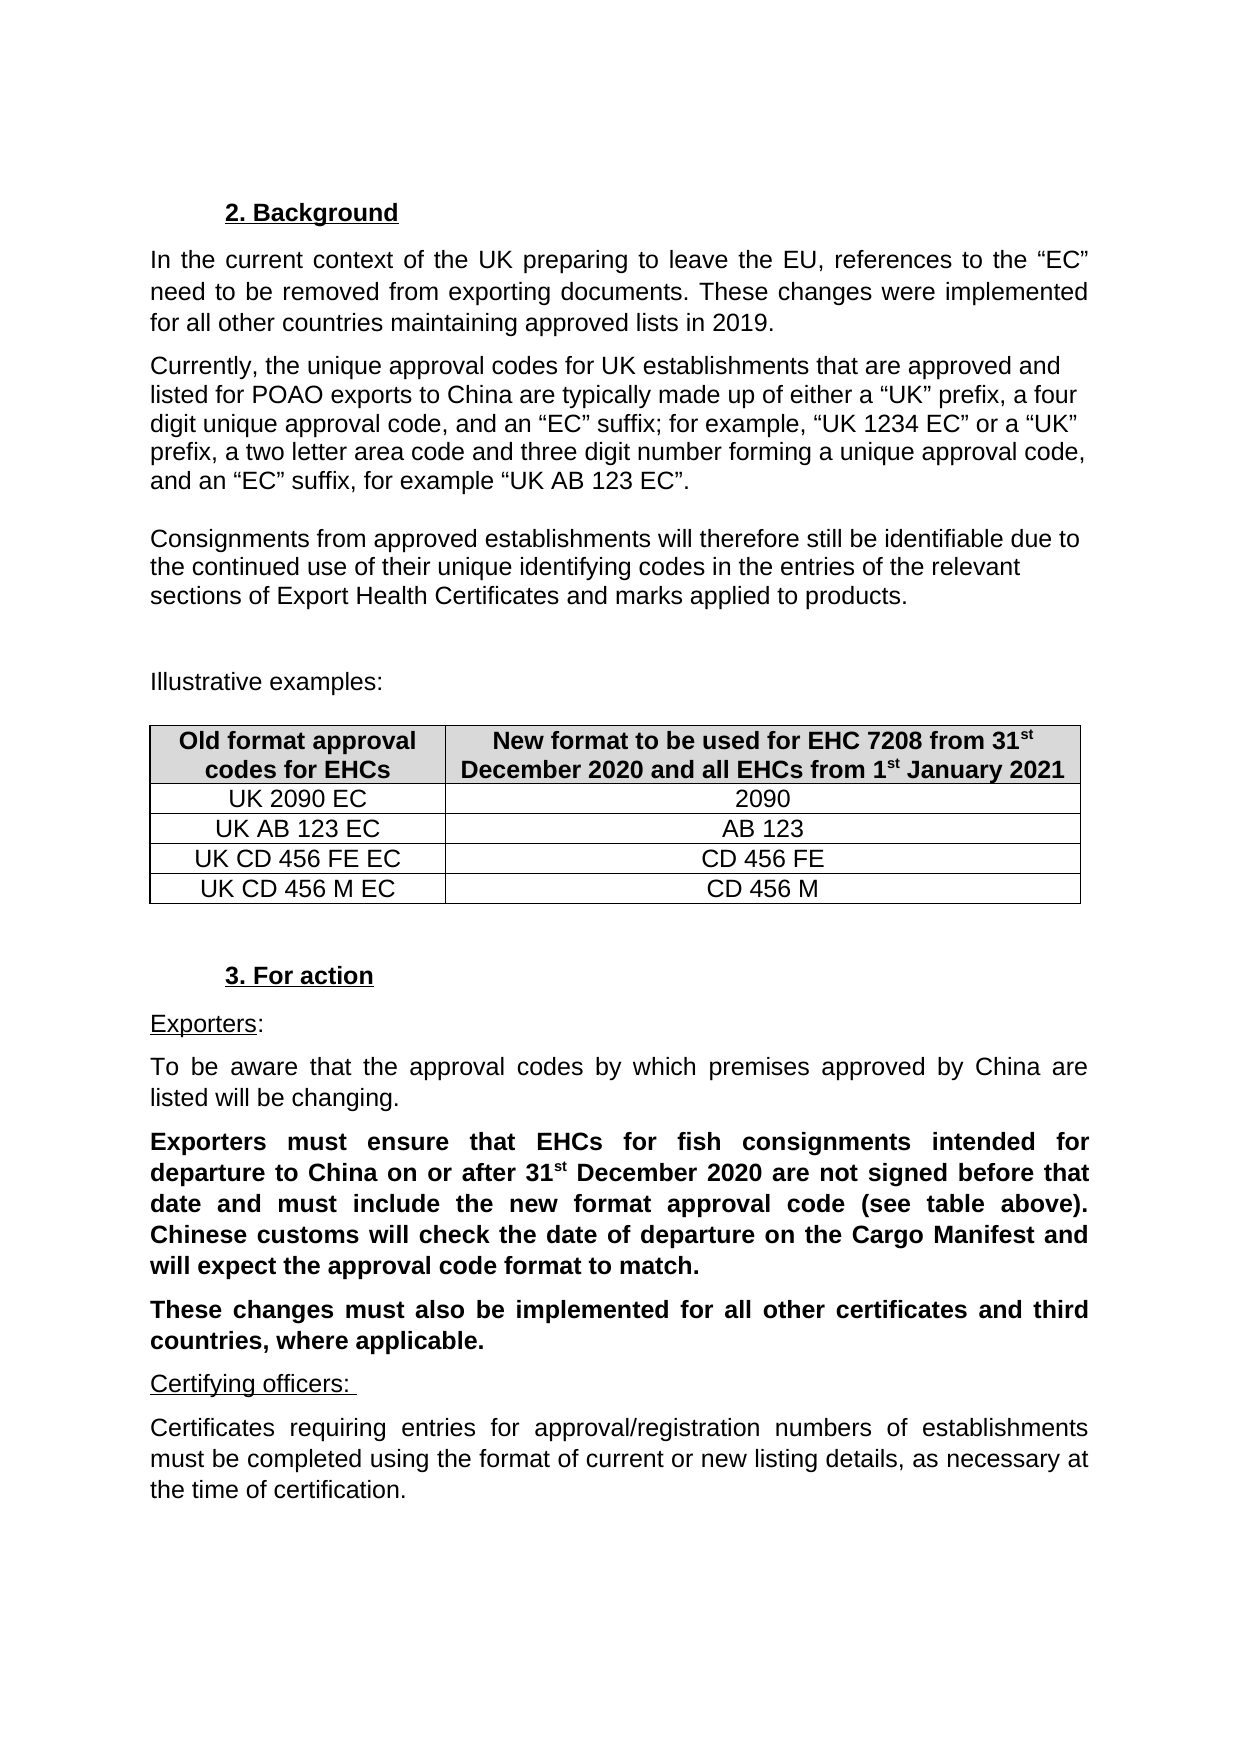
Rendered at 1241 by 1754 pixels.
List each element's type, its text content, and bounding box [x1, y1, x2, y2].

text 3. For action [225, 961, 1090, 990]
table_cell AB 123 [446, 814, 1080, 843]
text These changes must also be implemented for all other certificates and third countries, where applicable. [150, 1294, 1090, 1354]
text Certifying officers: [150, 1369, 1090, 1398]
table_cell UK 2090 EC [151, 784, 445, 813]
text In the current context of the UK preparing to leave the EU, references to the “EC” need to be removed from exporting documents. These changes were implemented for all other countries maintaining approved lists in 2019. [150, 245, 1090, 336]
table_cell 2090 [446, 784, 1080, 813]
table_cell UK CD 456 M EC [151, 874, 445, 902]
text Exporters must ensure that EHCs for fish consignments intended for departure to China on or after 31st December 2020 are not signed before that date and must include the new format approval code (see table above). Chinese customs will check the date of departure on the Cargo Manifest and will expect the approval code format to match. [150, 1127, 1090, 1280]
text Currently, the unique approval codes for UK establishments that are approved and listed for POAO exports to China are typically made up of either a “UK” prefix, a four digit unique approval code, and an “EC” suffix; for example, “UK 1234 EC” or a “UK” prefix, a two letter area code and three digit number forming a unique approval code, and an “EC” suffix, for example “UK AB 123 EC”. [150, 351, 1090, 495]
text Certificates requiring entries for approval/registration numbers of establishments must be completed using the format of current or new listing details, as necessary at the time of certification. [150, 1413, 1090, 1503]
text Exporters: [150, 1009, 1090, 1037]
table_cell CD 456 FE [446, 844, 1080, 873]
table_cell UK CD 456 FE EC [151, 844, 445, 873]
text Consignments from approved establishments will therefore still be identifiable due to the continued use of their unique identifying codes in the entries of the relevant sections of Export Health Certificates and marks applied to products. [150, 523, 1090, 610]
table_cell CD 456 M [446, 874, 1080, 902]
text To be aware that the approval codes by which premises approved by China are listed will be changing. [150, 1052, 1090, 1112]
table_cell UK AB 123 EC [151, 814, 445, 843]
table_header New format to be used for EHC 7208 from 31st December 2020 and all EHCs from 1st January 2021 [446, 726, 1080, 783]
text Illustrative examples: [150, 667, 1090, 696]
text 2. Background [225, 198, 1090, 226]
table_header Old format approval codes for EHCs [151, 726, 445, 783]
